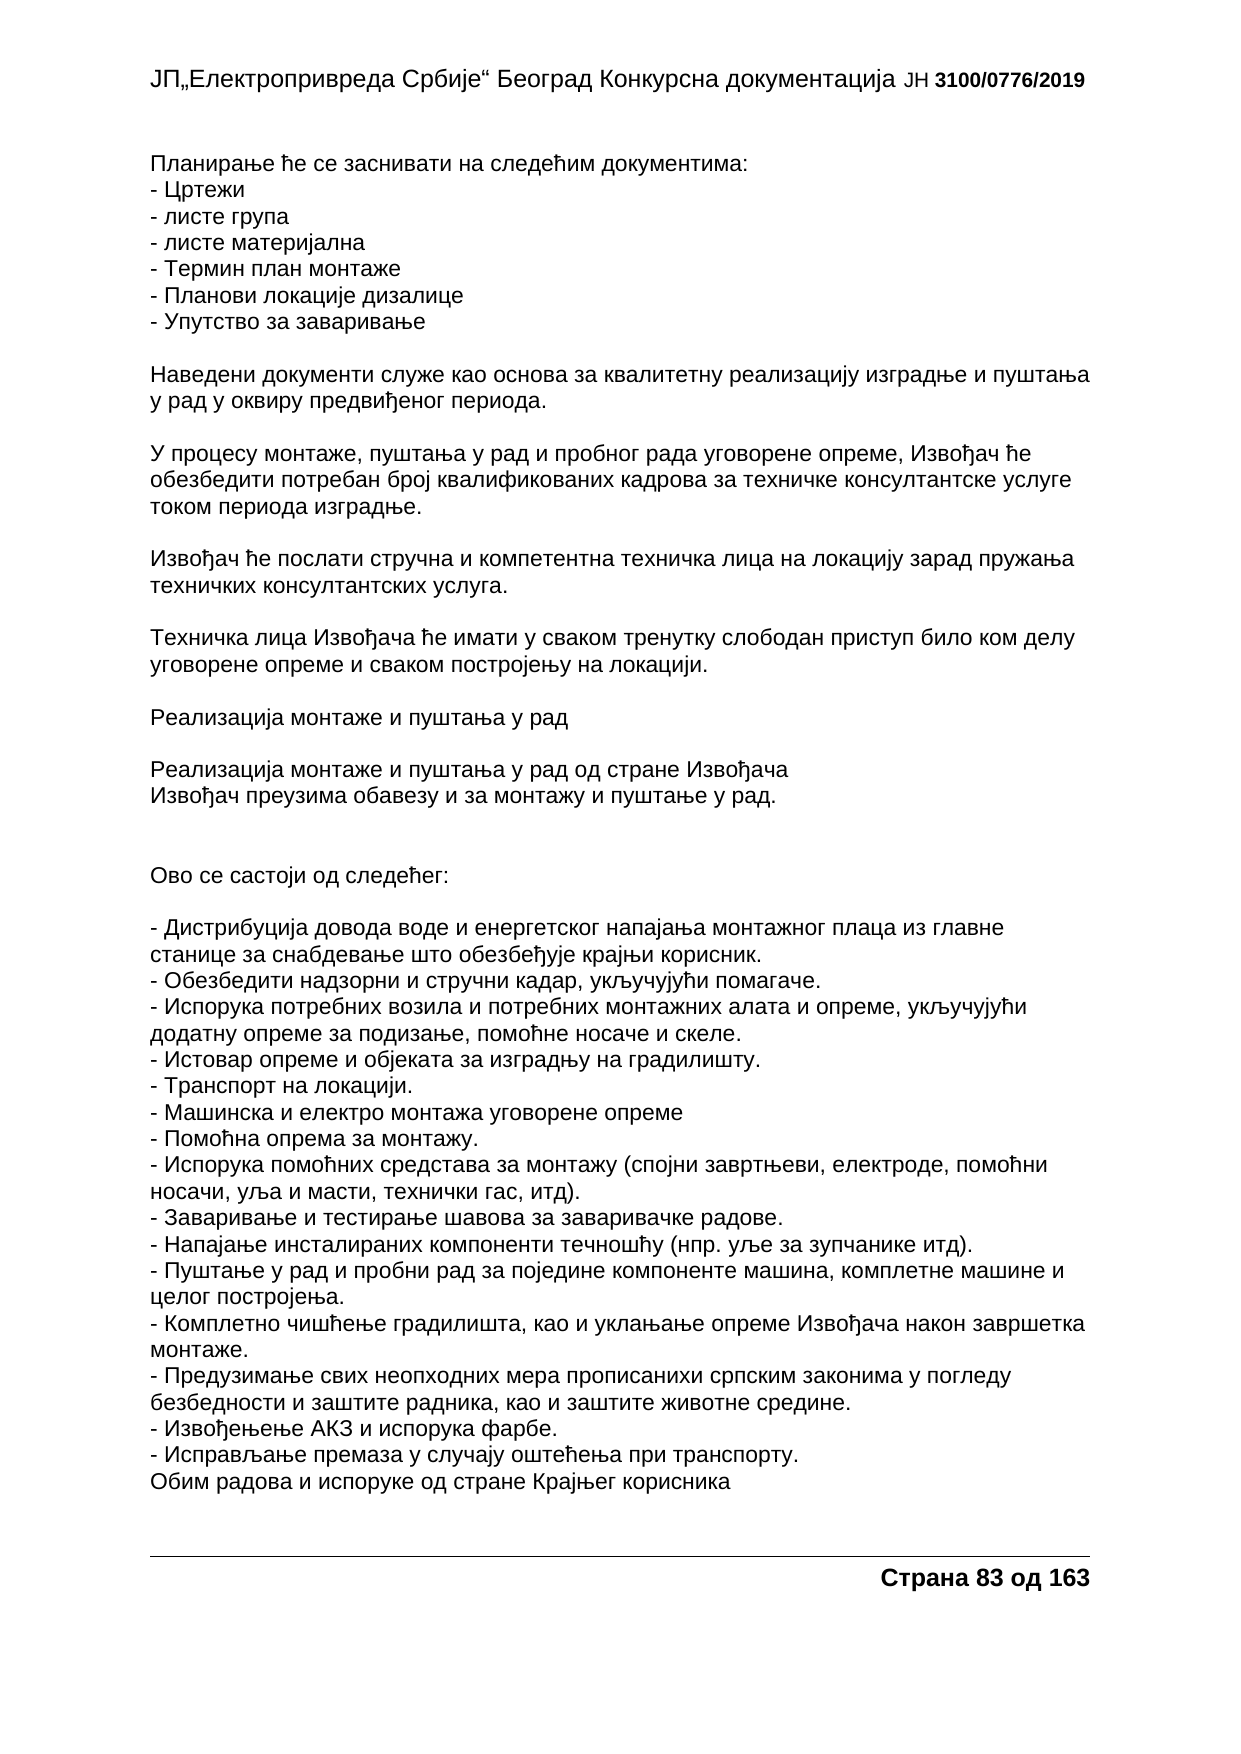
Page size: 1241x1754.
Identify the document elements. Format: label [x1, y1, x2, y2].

text [150, 888, 1090, 1520]
text [150, 150, 1090, 888]
